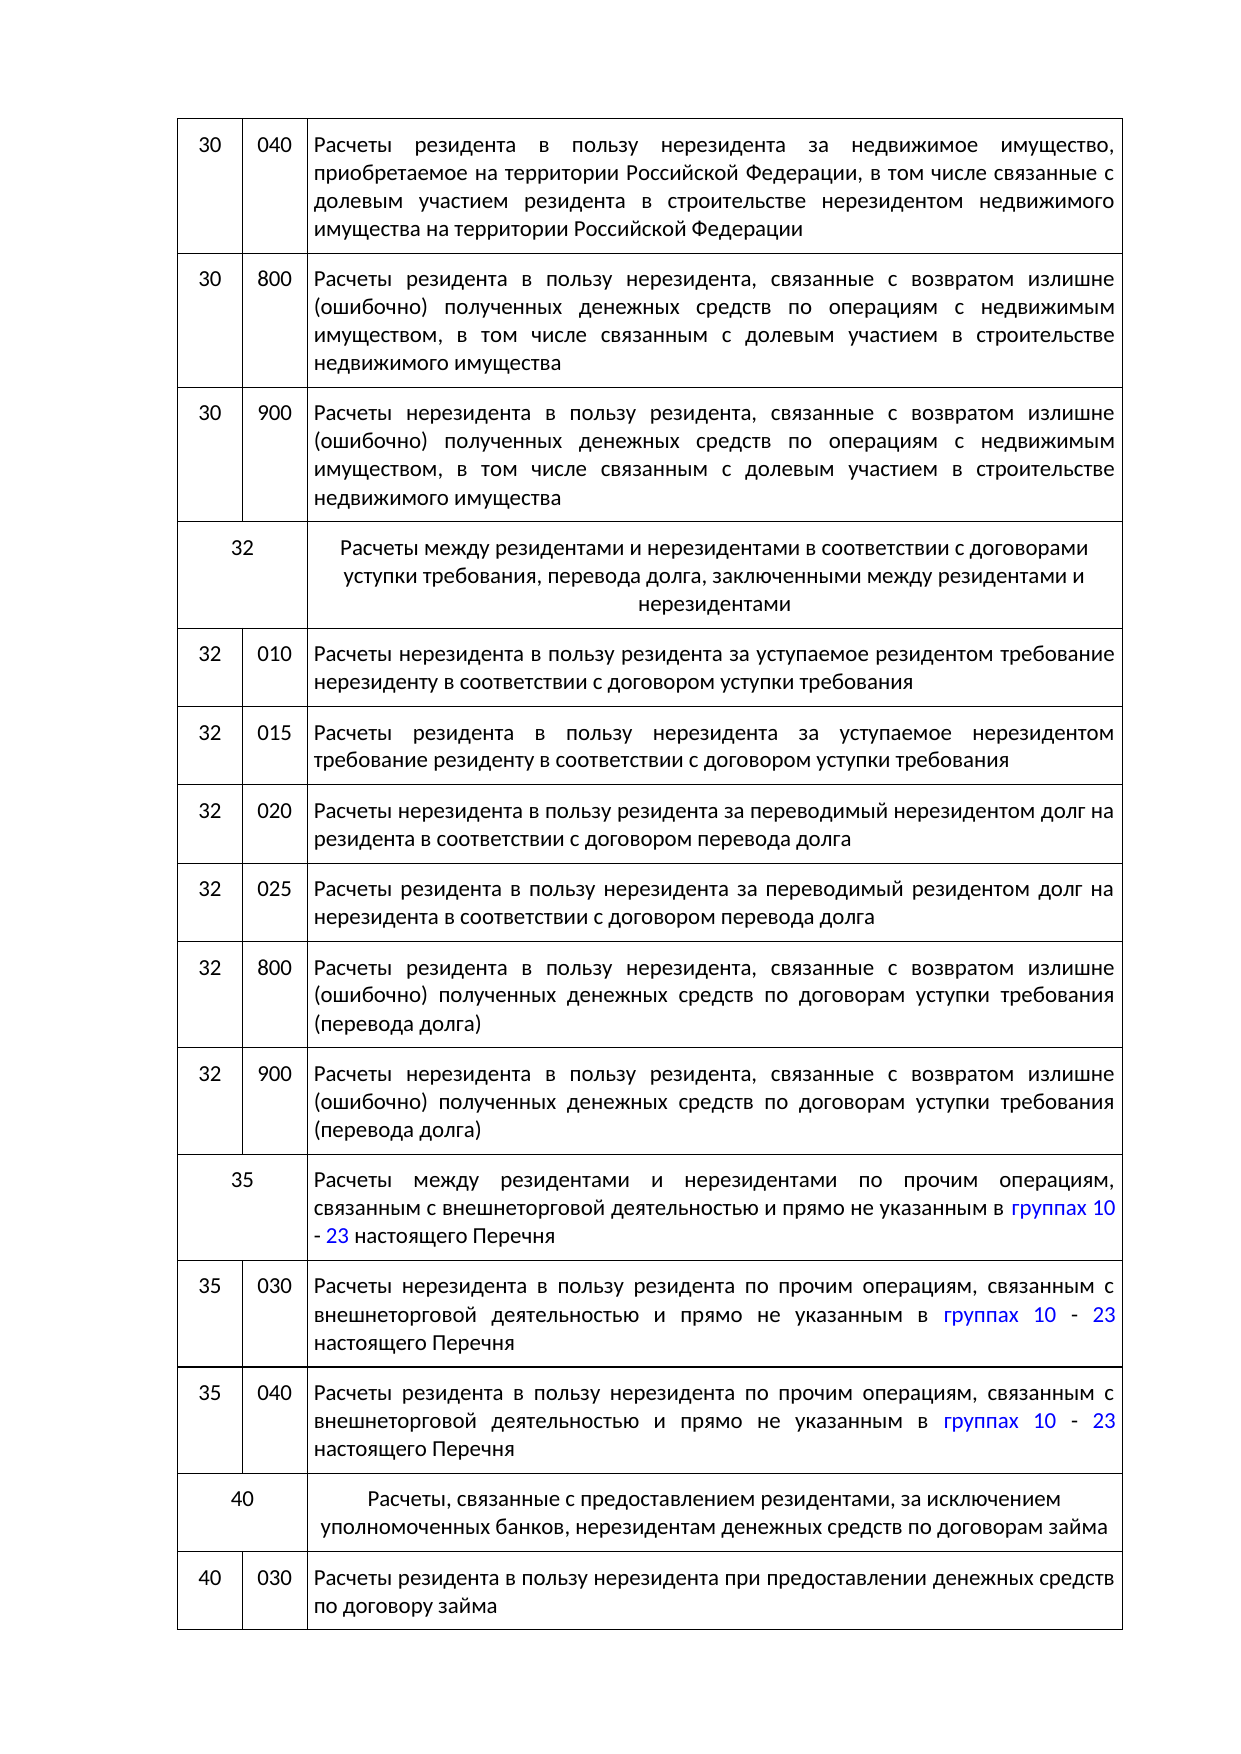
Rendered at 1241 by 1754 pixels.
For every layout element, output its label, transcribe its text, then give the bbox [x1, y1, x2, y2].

table_cell Расчеты резидента в пользу нерезидента за переводимый резидентом долг на нерезидента в соответствии с договором перевода долга [308, 864, 1122, 941]
table_cell 040 [243, 1368, 307, 1473]
table_cell 32 [178, 707, 242, 784]
table_cell 30 [178, 119, 242, 252]
table_cell 800 [243, 942, 307, 1047]
table_cell 35 [178, 1261, 242, 1366]
table_cell 010 [243, 629, 307, 706]
table_cell 32 [178, 1048, 242, 1154]
table_cell 800 [243, 254, 307, 387]
table_cell Расчеты резидента в пользу нерезидента за уступаемое нерезидентом требование резиденту в соответствии с договором уступки требования [308, 707, 1122, 784]
table_cell 030 [243, 1552, 307, 1629]
table_cell Расчеты резидента в пользу нерезидента по прочим операциям, связанным с внешнеторговой деятельностью и прямо не указанным в группах 10 - 23 настоящего Перечня [308, 1368, 1122, 1473]
table_cell Расчеты нерезидента в пользу резидента, связанные с возвратом излишне (ошибочно) полученных денежных средств по договорам уступки требования (перевода долга) [308, 1048, 1122, 1154]
table_cell 35 [178, 1368, 242, 1473]
table_cell Расчеты, связанные с предоставлением резидентами, за исключением уполномоченных банков, нерезидентам денежных средств по договорам займа [308, 1474, 1122, 1551]
table_cell 32 [178, 785, 242, 863]
table_cell 020 [243, 785, 307, 863]
table_cell Расчеты резидента в пользу нерезидента, связанные с возвратом излишне (ошибочно) полученных денежных средств по договорам уступки требования (перевода долга) [308, 942, 1122, 1047]
table_cell 35 [178, 1155, 307, 1260]
table_cell 40 [178, 1474, 307, 1551]
table_cell 040 [243, 119, 307, 252]
table_cell Расчеты резидента в пользу нерезидента за недвижимое имущество, приобретаемое на территории Российской Федерации, в том числе связанные с долевым участием резидента в строительстве нерезидентом недвижимого имущества на территории Российской Федерации [308, 119, 1122, 252]
table_cell Расчеты между резидентами и нерезидентами в соответствии с договорами уступки требования, перевода долга, заключенными между резидентами и нерезидентами [308, 522, 1122, 628]
table_cell 900 [243, 1048, 307, 1154]
table_cell Расчеты резидента в пользу нерезидента, связанные с возвратом излишне (ошибочно) полученных денежных средств по операциям с недвижимым имуществом, в том числе связанным с долевым участием в строительстве недвижимого имущества [308, 254, 1122, 387]
table_cell 900 [243, 388, 307, 521]
table_cell 32 [178, 942, 242, 1047]
table_cell 30 [178, 254, 242, 387]
table_cell 40 [178, 1552, 242, 1629]
table_cell Расчеты нерезидента в пользу резидента, связанные с возвратом излишне (ошибочно) полученных денежных средств по операциям с недвижимым имуществом, в том числе связанным с долевым участием в строительстве недвижимого имущества [308, 388, 1122, 521]
table_cell Расчеты нерезидента в пользу резидента по прочим операциям, связанным с внешнеторговой деятельностью и прямо не указанным в группах 10 - 23 настоящего Перечня [308, 1261, 1122, 1366]
table_cell 015 [243, 707, 307, 784]
table_cell 32 [178, 522, 307, 628]
table_cell Расчеты нерезидента в пользу резидента за переводимый нерезидентом долг на резидента в соответствии с договором перевода долга [308, 785, 1122, 863]
table_cell 30 [178, 388, 242, 521]
table_cell Расчеты резидента в пользу нерезидента при предоставлении денежных средств по договору займа [308, 1552, 1122, 1629]
table_cell Расчеты между резидентами и нерезидентами по прочим операциям, связанным с внешнеторговой деятельностью и прямо не указанным в группах 10 - 23 настоящего Перечня [308, 1155, 1122, 1260]
table_cell Расчеты нерезидента в пользу резидента за уступаемое резидентом требование нерезиденту в соответствии с договором уступки требования [308, 629, 1122, 706]
table_cell 32 [178, 864, 242, 941]
table_cell 025 [243, 864, 307, 941]
table_cell 32 [178, 629, 242, 706]
table_cell 030 [243, 1261, 307, 1366]
